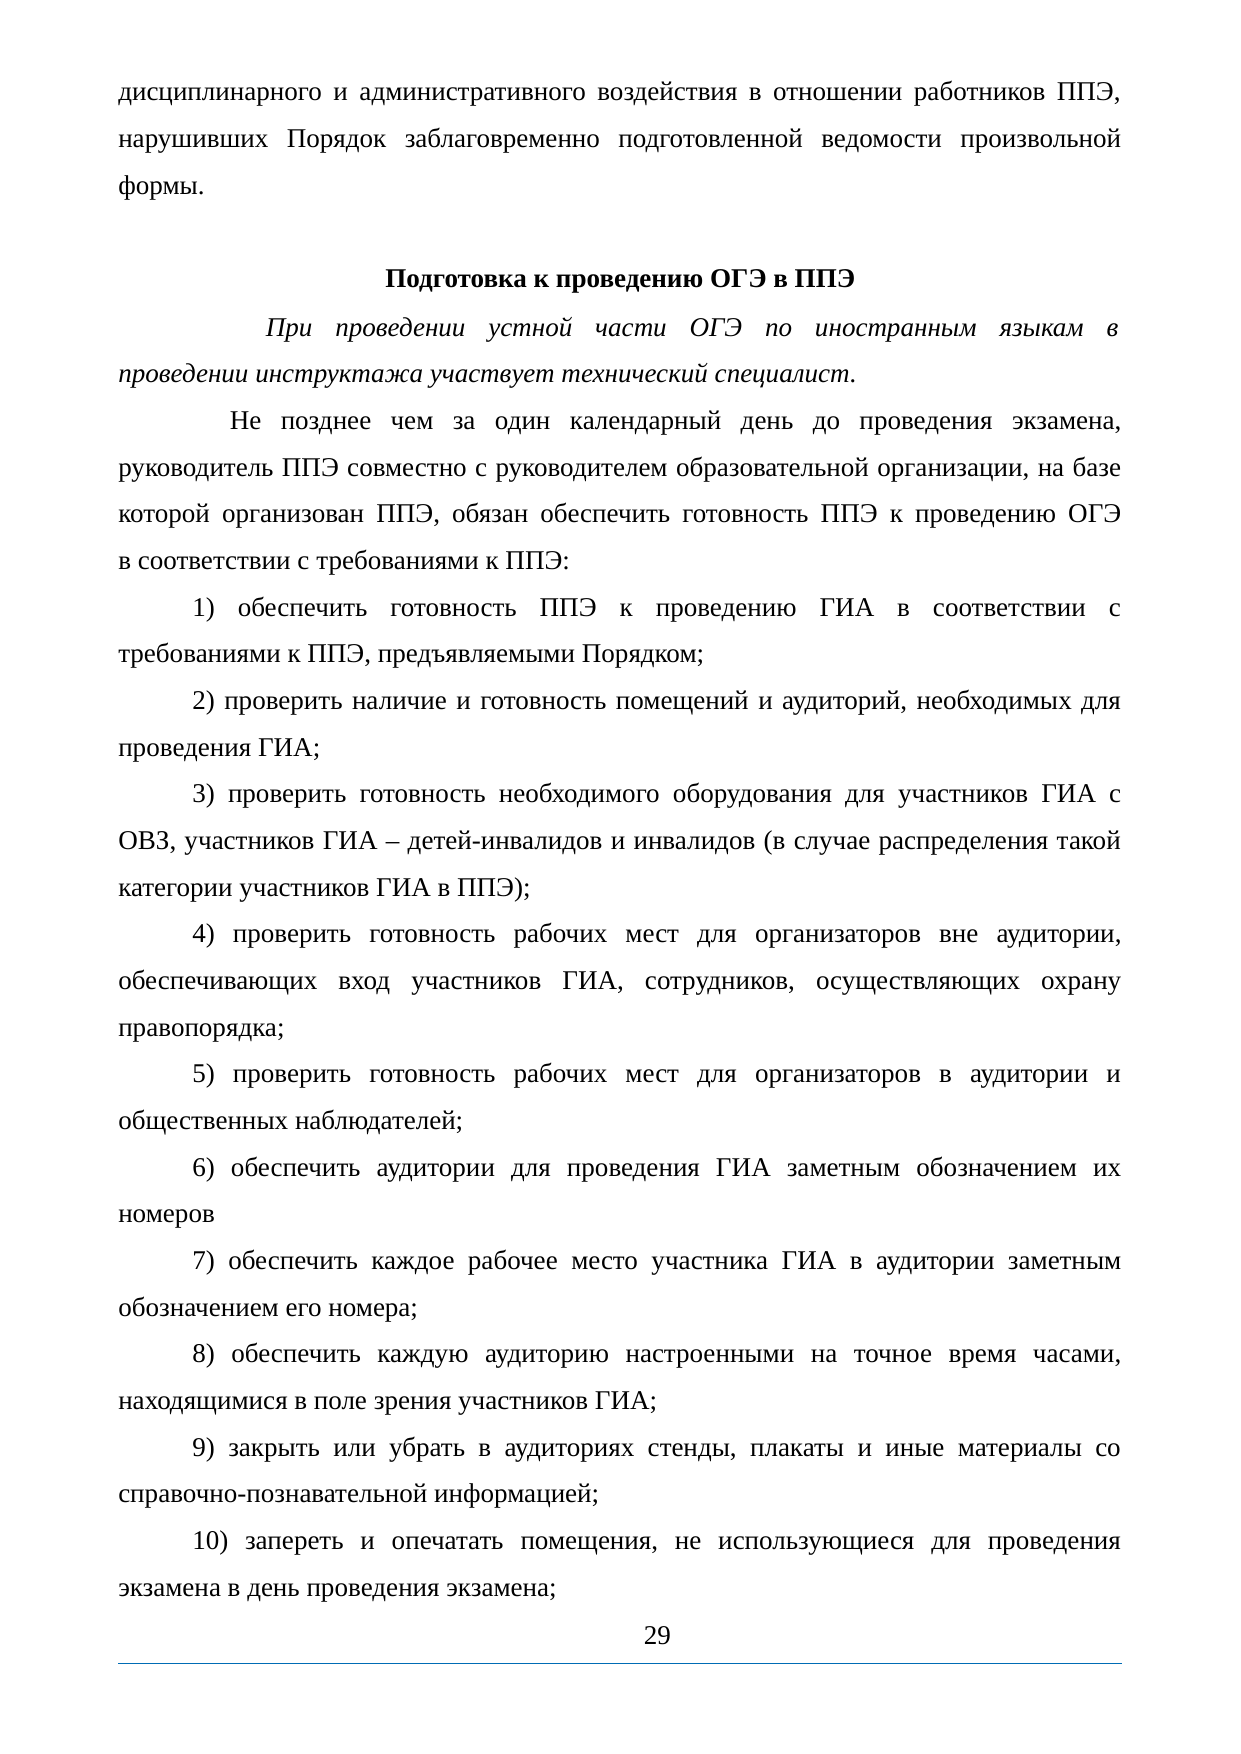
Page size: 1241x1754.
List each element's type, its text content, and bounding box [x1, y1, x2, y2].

list 3) проверить готовность необходимого оборудования для участников ГИА с ОВЗ, участников ГИА – детей-инвалидов и инвалидов (в случае распределения такой категории участников ГИА в ППЭ); [118, 777, 1122, 902]
list 5) проверить готовность рабочих мест для организаторов в аудитории и общественных наблюдателей; [118, 1057, 1122, 1135]
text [118, 75, 1122, 200]
list 4) проверить готовность рабочих мест для организаторов вне аудитории, обеспечивающих вход участников ГИА, сотрудников, осуществляющих охрану правопорядка; [118, 917, 1122, 1042]
list 2) проверить наличие и готовность помещений и аудиторий, необходимых для проведения ГИА; [118, 684, 1122, 762]
list 1) обеспечить готовность ППЭ к проведению ГИА в соответствии с требованиями к ППЭ, предъявляемыми Порядком; [118, 591, 1122, 668]
list 9) закрыть или убрать в аудиториях стенды, плакаты и иные материалы со справочно-познавательной информацией; [118, 1431, 1122, 1508]
list 8) обеспечить каждую аудиторию настроенными на точное время часами, находящимися в поле зрения участников ГИА; [118, 1337, 1122, 1415]
list 6) обеспечить аудитории для проведения ГИА заметным обозначением их номеров [118, 1151, 1122, 1228]
text При проведении устной части ОГЭ по иностранным языкам в проведении инструктажа участвует технический специалист. [118, 311, 1122, 388]
text Подготовка к проведению ОГЭ в ППЭ [118, 262, 1122, 293]
list 7) обеспечить каждое рабочее место участника ГИА в аудитории заметным обозначением его номера; [118, 1244, 1122, 1322]
list 10) запереть и опечатать помещения, не использующиеся для проведения экзамена в день проведения экзамена; [118, 1524, 1122, 1602]
text Не позднее чем за один календарный день до проведения экзамена, руководитель ППЭ совместно с руководителем образовательной организации, на базе которой организован ППЭ, обязан обеспечить готовность ППЭ к проведению ОГЭ в соответствии с требованиями к ППЭ: [118, 404, 1122, 575]
